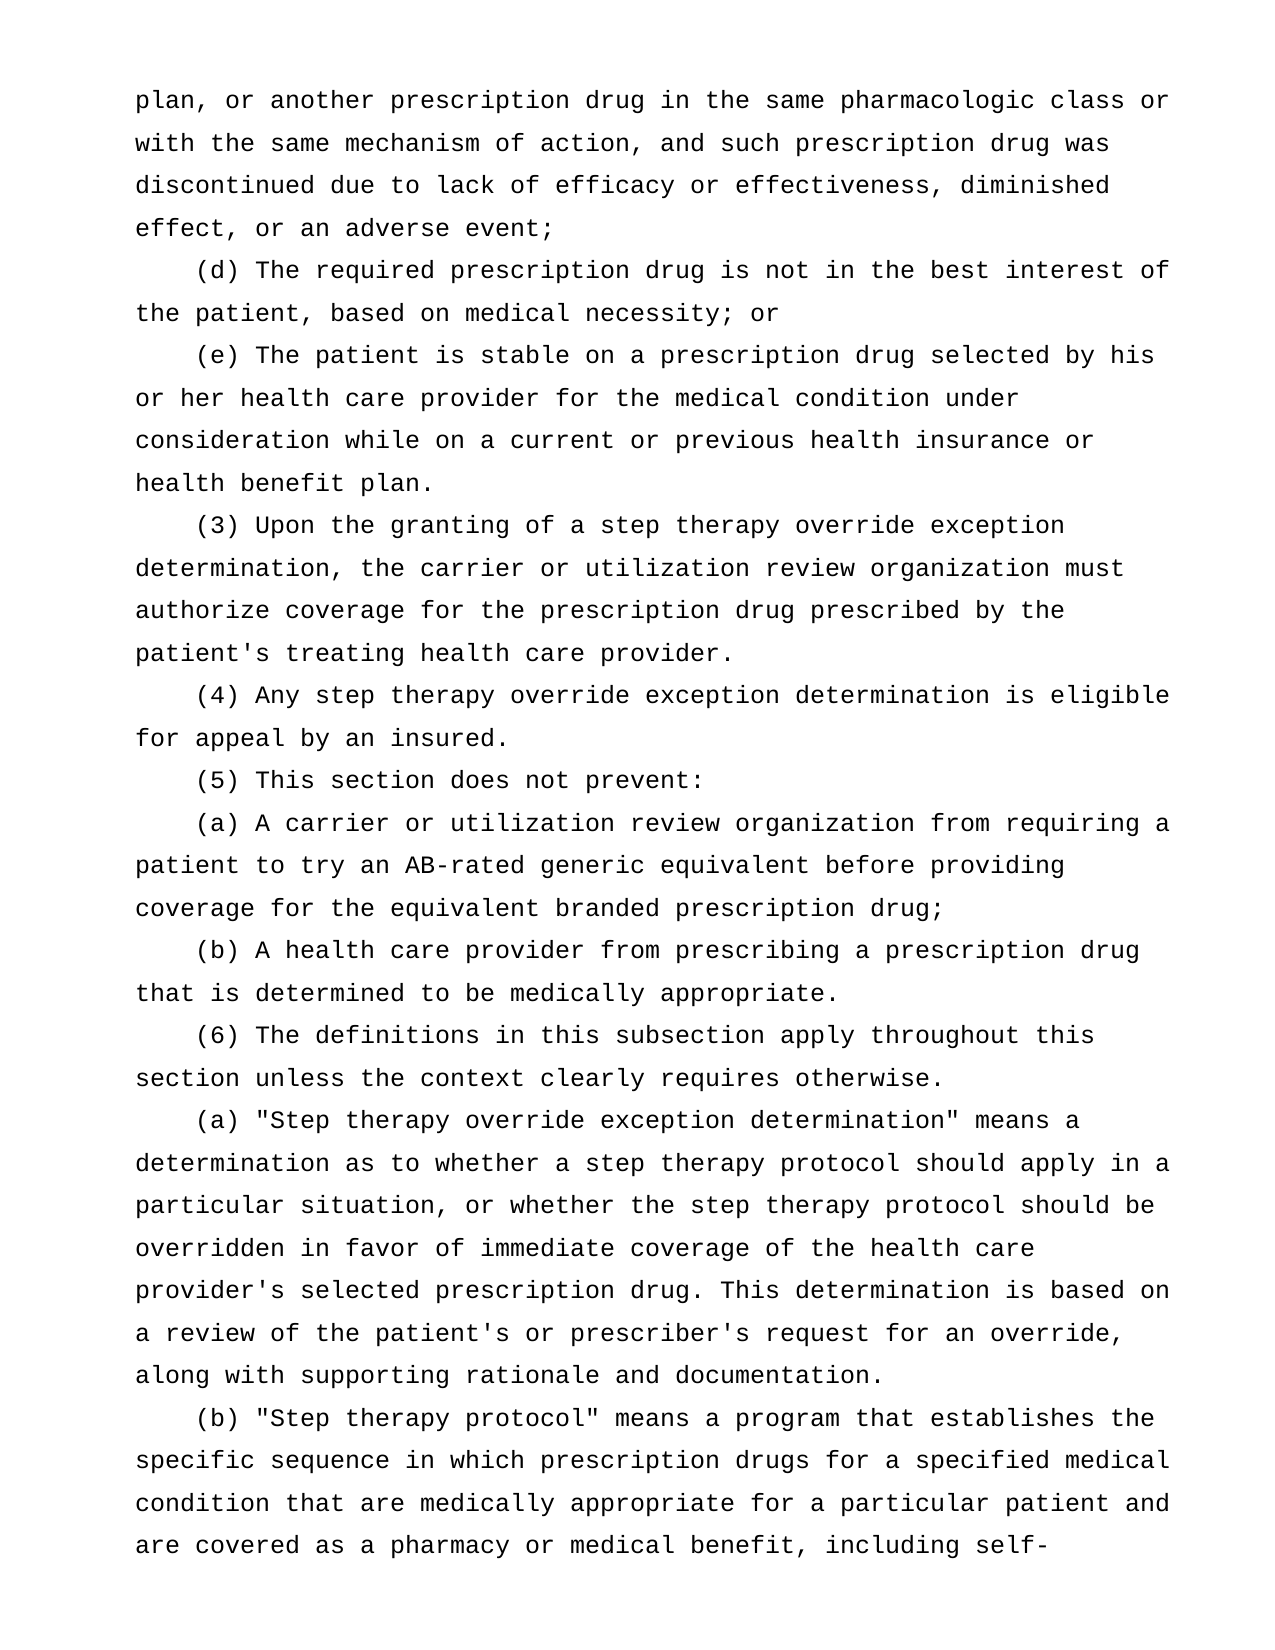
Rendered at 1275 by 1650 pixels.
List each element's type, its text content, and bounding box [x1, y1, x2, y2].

text (4) Any step therapy override exception determination is eligible for appeal by an insured. [135, 670, 1170, 755]
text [135, 1392, 1170, 1562]
text (a) "Step therapy override exception determination" means a determination as to whether a step therapy protocol should apply in a particular situation, or whether the step therapy protocol should be overridden in favor of immediate coverage of the health care provider's selected prescription drug. This determination is based on a review of the patient's or prescriber's request for an override, along with supporting rationale and documentation. [135, 1095, 1170, 1392]
text (5) This section does not prevent: [135, 755, 1170, 797]
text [135, 75, 1170, 245]
text (d) The required prescription drug is not in the best interest of the patient, based on medical necessity; or [135, 245, 1170, 330]
text (3) Upon the granting of a step therapy override exception determination, the carrier or utilization review organization must authorize coverage for the prescription drug prescribed by the patient's treating health care provider. [135, 500, 1170, 670]
text (a) A carrier or utilization review organization from requiring a patient to try an AB-rated generic equivalent before providing coverage for the equivalent branded prescription drug; [135, 797, 1170, 925]
text (6) The definitions in this subsection apply throughout this section unless the context clearly requires otherwise. [135, 1010, 1170, 1095]
text (b) A health care provider from prescribing a prescription drug that is determined to be medically appropriate. [135, 925, 1170, 1010]
text (e) The patient is stable on a prescription drug selected by his or her health care provider for the medical condition under consideration while on a current or previous health insurance or health benefit plan. [135, 330, 1170, 500]
